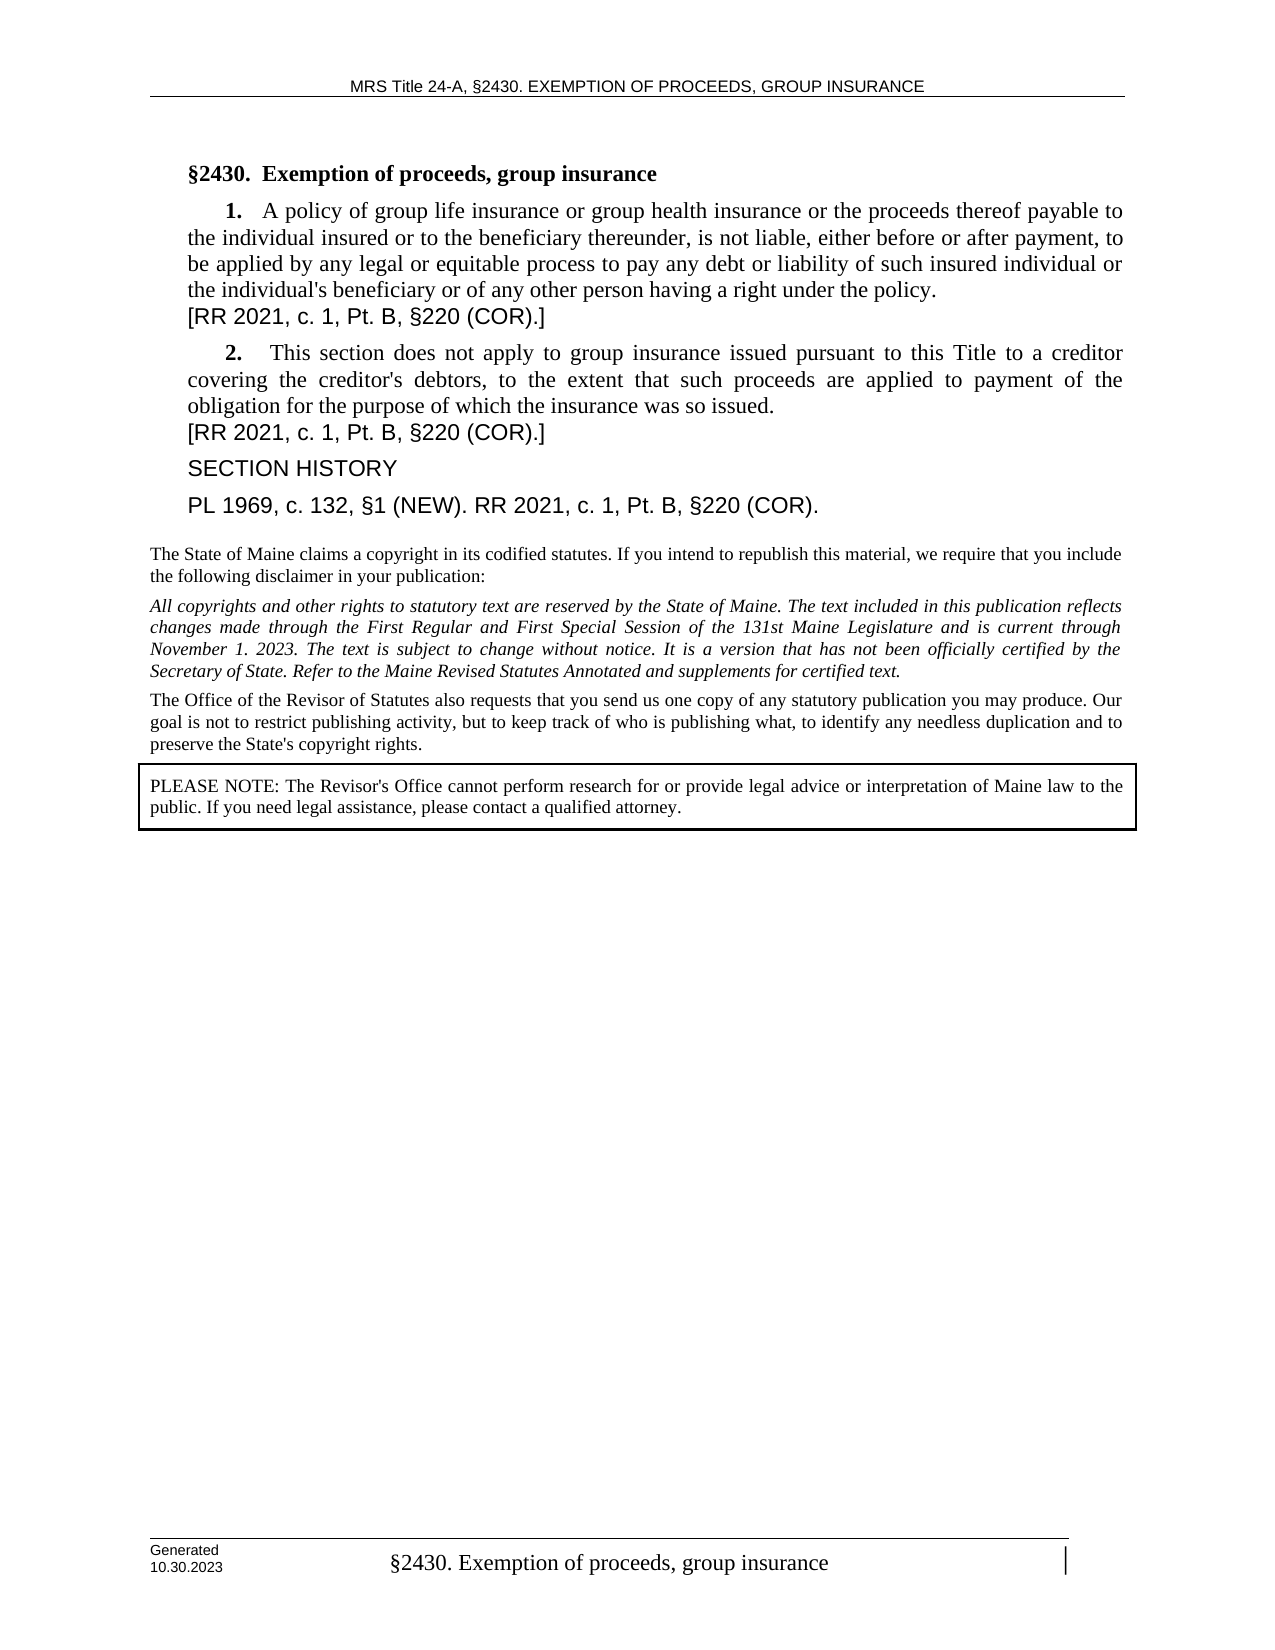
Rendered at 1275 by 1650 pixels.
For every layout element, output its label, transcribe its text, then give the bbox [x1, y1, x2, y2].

text [RR 2021, c. 1, Pt. B, §220 (COR).] [187, 418, 1125, 445]
text 1. A policy of group life insurance or group health insurance or the proceeds thereof payable to the individual insured or to the beneficiary thereunder, is not liable, either before or after payment, to be applied by any legal or equitable process to pay any debt or liability of such insured individual or the individual's beneficiary or of any other person having a right under the policy. [187, 197, 1125, 303]
text [RR 2021, c. 1, Pt. B, §220 (COR).] [187, 303, 1125, 329]
text The State of Maine claims a copyright in its codified statutes. If you intend to republish this material, we require that you include the following disclaimer in your publication: [150, 543, 1125, 586]
text 2. This section does not apply to group insurance issued pursuant to this Title to a creditor covering the creditor's debtors, to the extent that such proceeds are applied to payment of the obligation for the purpose of which the insurance was so issued. [187, 339, 1125, 418]
text §2430. Exemption of proceeds, group insurance [187, 160, 1125, 187]
text PL 1969, c. 132, §1 (NEW). RR 2021, c. 1, Pt. B, §220 (COR). [187, 492, 1125, 518]
text The Office of the Revisor of Statutes also requests that you send us one copy of any statutory publication you may produce. Our goal is not to restrict publishing activity, but to keep track of who is publishing what, to identify any needless duplication and to preserve the State's copyright rights. [150, 689, 1125, 754]
text PLEASE NOTE: The Revisor's Office cannot perform research for or provide legal advice or interpretation of Maine law to the public. If you need legal assistance, please contact a qualified attorney. [140, 765, 1135, 828]
text SECTION HISTORY [187, 455, 1125, 482]
text All copyrights and other rights to statutory text are reserved by the State of Maine. The text included in this publication reflects changes made through the First Regular and First Special Session of the 131st Maine Legislature and is current through November 1. 2023 . The text is subject to change without notice. It is a version that has not been officially certified by the Secretary of State. Refer to the Maine Revised Statutes Annotated and supplements for certified text. [150, 595, 1125, 681]
